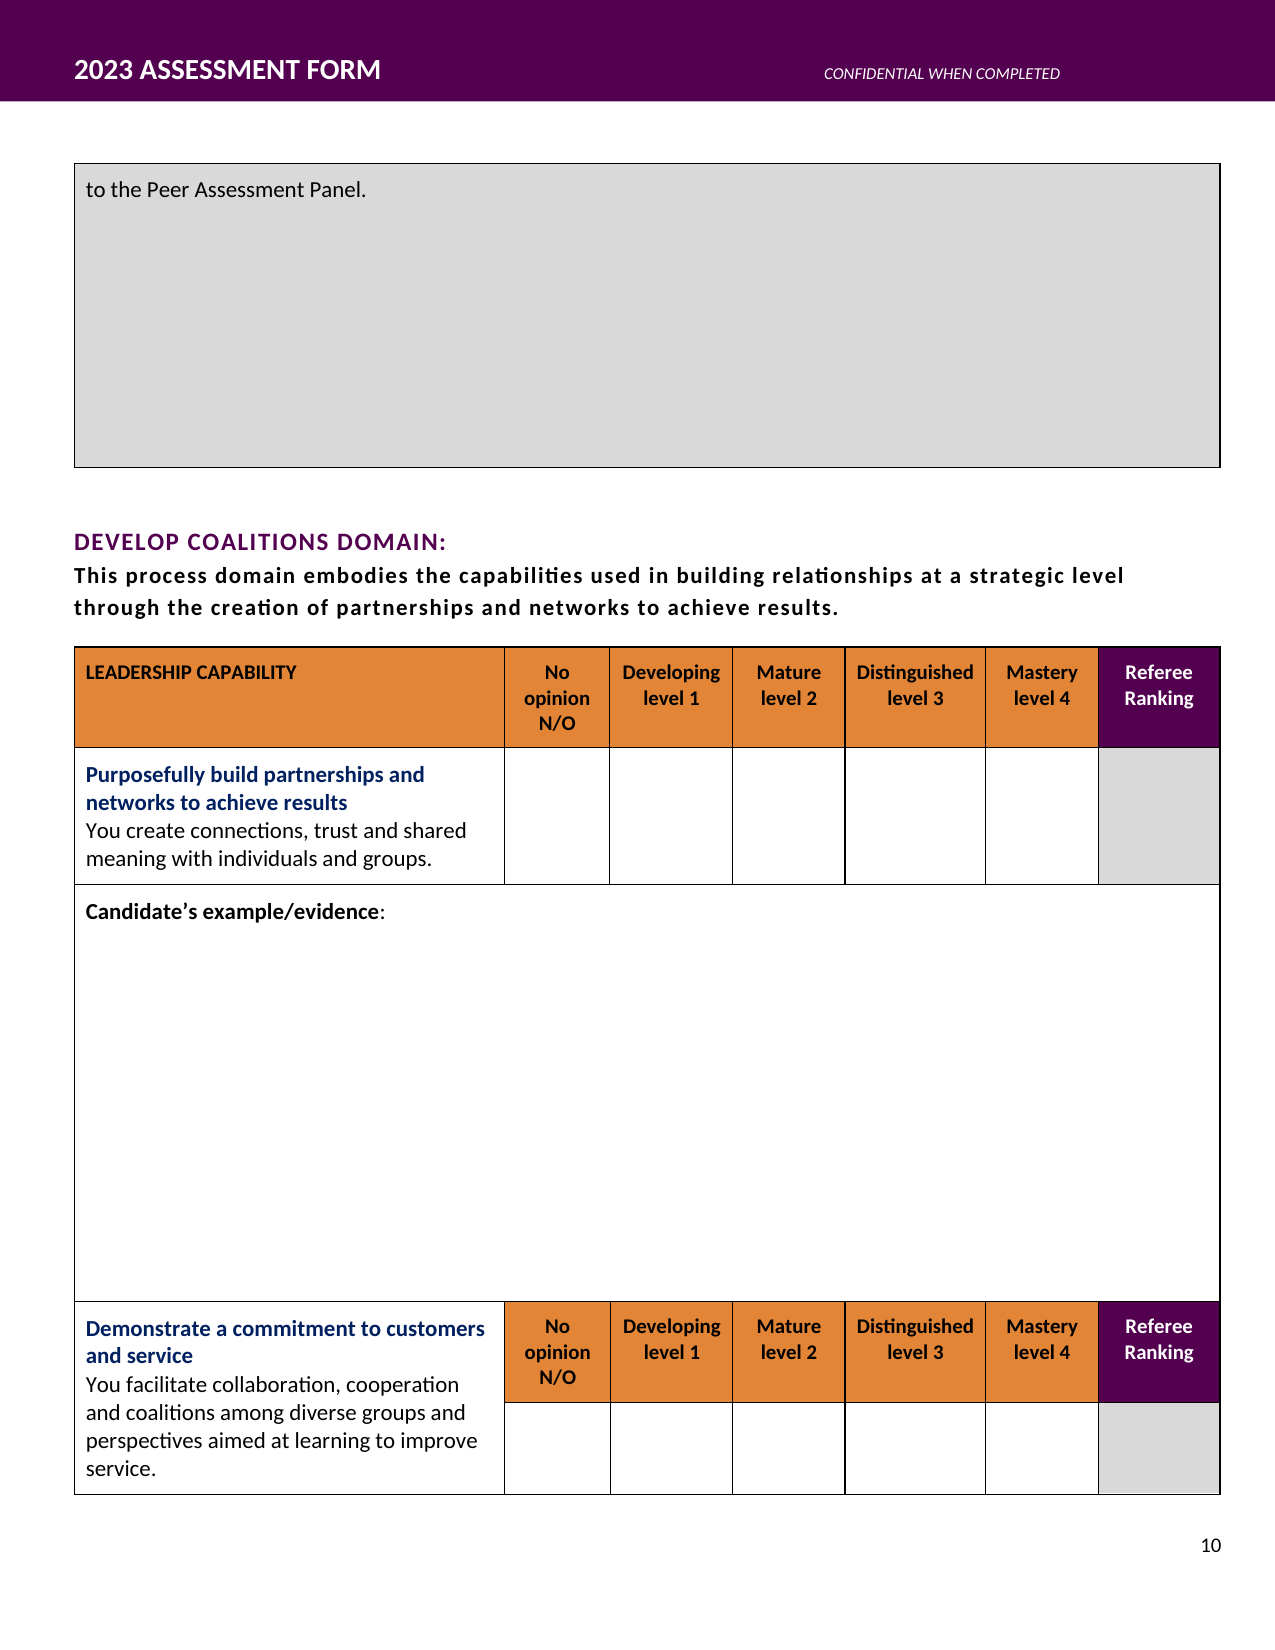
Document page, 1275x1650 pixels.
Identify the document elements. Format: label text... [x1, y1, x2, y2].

table_cell [986, 1403, 1098, 1493]
table_cell No opinion N/O [505, 1302, 610, 1402]
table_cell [75, 164, 1219, 467]
table_cell [1099, 1403, 1219, 1493]
table_cell Distinguished level 3 [846, 1302, 985, 1402]
table_cell Referee Ranking [1099, 1302, 1219, 1402]
table_cell [505, 1403, 610, 1493]
table_header Distinguished level 3 [846, 648, 985, 747]
table_cell [846, 748, 985, 884]
table_cell [1099, 748, 1219, 884]
table_header No opinion N/O [505, 648, 609, 747]
table_cell [611, 1403, 732, 1493]
table_cell [986, 748, 1098, 884]
table_cell [610, 748, 732, 884]
table_cell [733, 1403, 844, 1493]
table_cell Candidate’s example/evidence: [75, 885, 1219, 1301]
table_header Referee Ranking [1099, 648, 1219, 747]
table_header Mature level 2 [733, 648, 844, 747]
table_cell Mastery level 4 [986, 1302, 1098, 1402]
table_cell Purposefully build partnerships and networks to achieve results You create connections, trust and shared meaning with individuals and groups. [75, 748, 504, 884]
table_header LEADERSHIP CAPABILITY [75, 648, 504, 747]
table_cell [846, 1403, 985, 1493]
table_cell Mature level 2 [733, 1302, 844, 1402]
table_cell Demonstrate a commitment to customers and service You facilitate collaboration, cooperation and coalitions among diverse groups and perspectives aimed at learning to improve service. [75, 1302, 504, 1493]
table_header Developing level 1 [610, 648, 732, 747]
table_cell Developing level 1 [611, 1302, 732, 1402]
table_cell [733, 748, 844, 884]
table_header Mastery level 4 [986, 648, 1098, 747]
table_cell [505, 748, 609, 884]
subtitle DEVELOP COALITIONS DOMAIN: This process domain embodies the capabilities used in building relationships at a strategic level through the creation of partnerships and networks to achieve results. [74, 527, 1200, 621]
